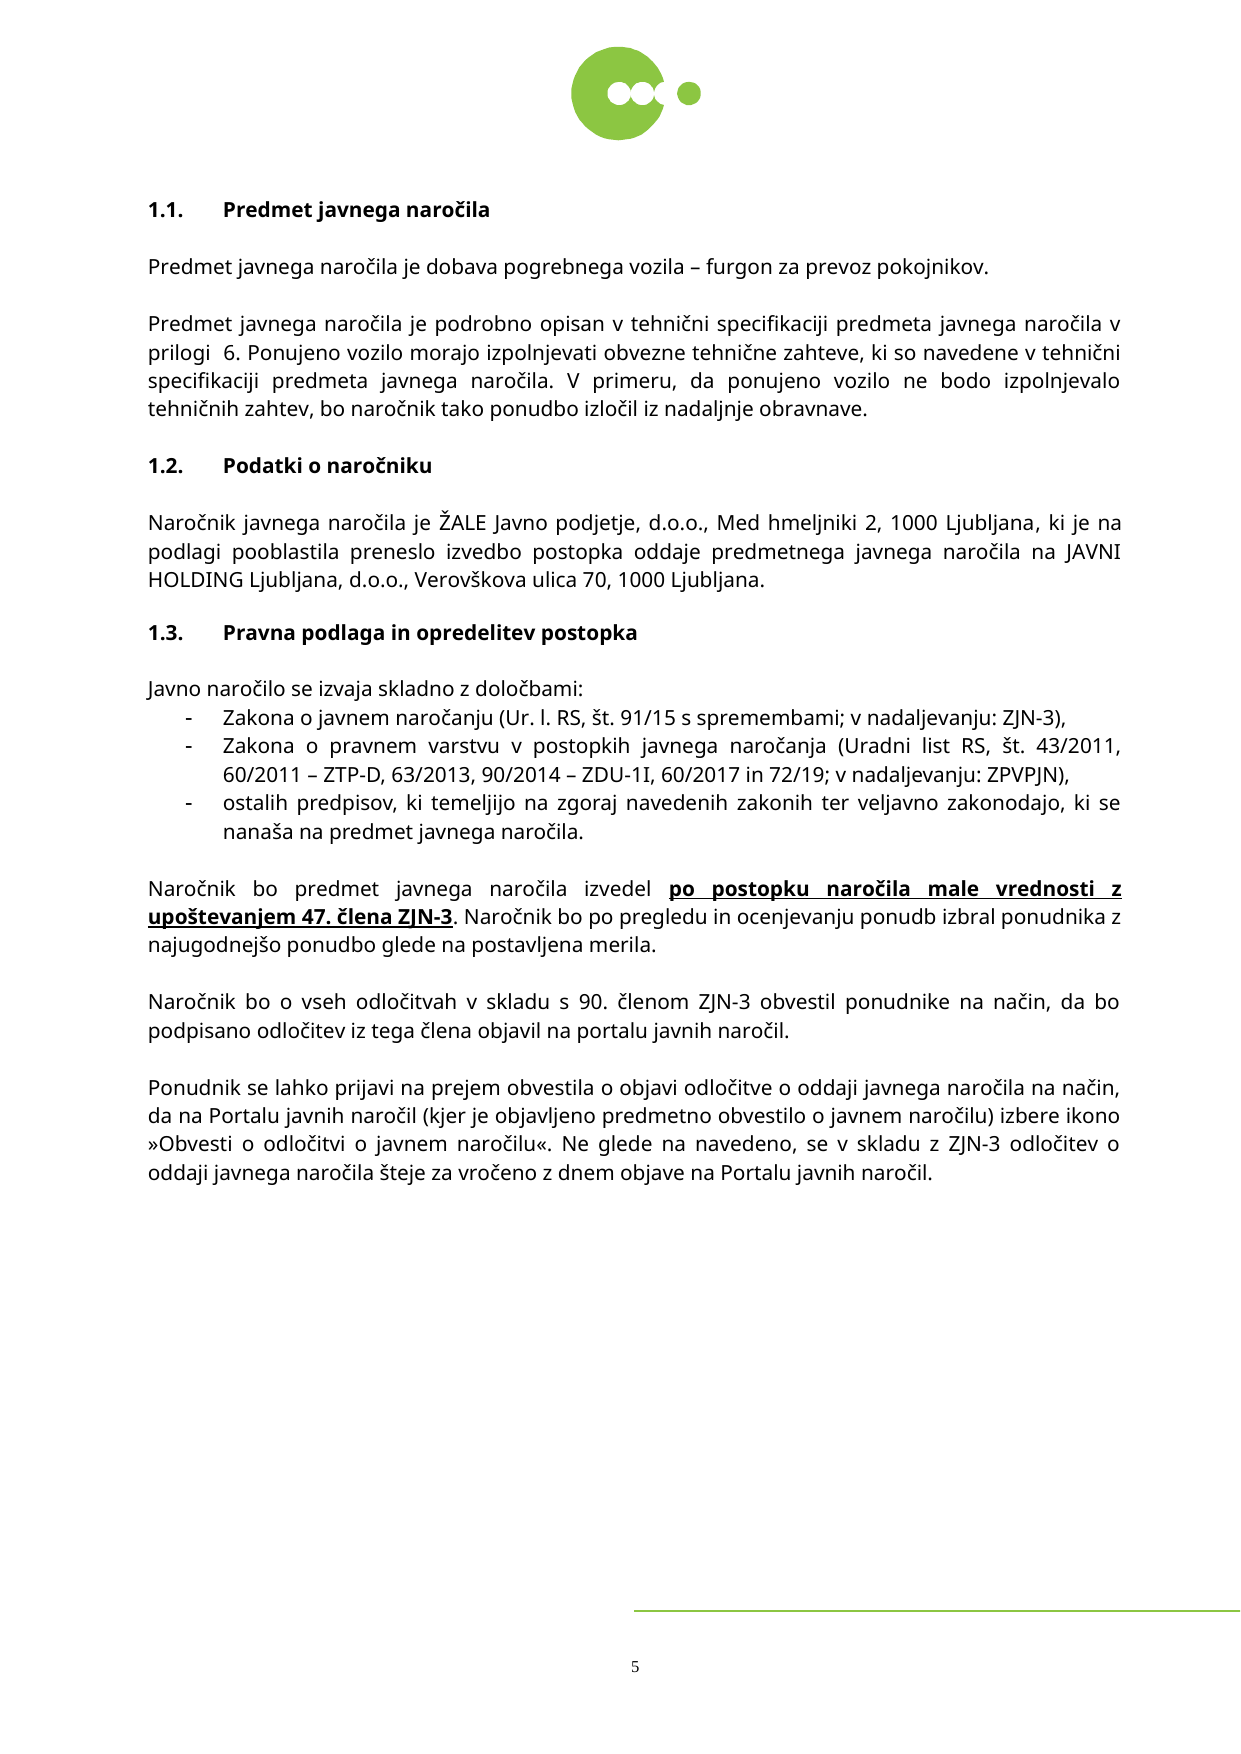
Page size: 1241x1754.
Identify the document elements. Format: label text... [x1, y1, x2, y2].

text Naročnik bo predmet javnega naročila izvedel po postopku naročila male vrednosti z upoštevanjem 47. člena ZJN-3. Naročnik bo po pregledu in ocenjevanju ponudb izbral ponudnika z najugodnejšo ponudbo glede na postavljena merila. [148, 874, 1122, 959]
text Naročnik javnega naročila je ŽALE Javno podjetje, d.o.o., Med hmeljniki 2, 1000 Ljubljana, ki je na podlagi pooblastila preneslo izvedbo postopka oddaje predmetnega javnega naročila na JAVNI HOLDING Ljubljana, d.o.o., Verovškova ulica 70, 1000 Ljubljana. [148, 508, 1122, 594]
list Podatki o naročniku [148, 451, 1122, 480]
text Predmet javnega naročila je podrobno opisan v tehnični specifikaciji predmeta javnega naročila v prilogi 6. Ponujeno vozilo morajo izpolnjevati obvezne tehnične zahteve, ki so navedene v tehnični specifikaciji predmeta javnega naročila. V primeru, da ponujeno vozilo ne bodo izpolnjevalo tehničnih zahtev, bo naročnik tako ponudbo izločil iz nadaljnje obravnave. [148, 309, 1122, 423]
text Ponudnik se lahko prijavi na prejem obvestila o objavi odločitve o oddaji javnega naročila na način, da na Portalu javnih naročil (kjer je objavljeno predmetno obvestilo o javnem naročilu) izbere ikono »Obvesti o odločitvi o javnem naročilu«. Ne glede na navedeno, se v skladu z ZJN-3 odločitev o oddaji javnega naročila šteje za vročeno z dnem objave na Portalu javnih naročil. [148, 1073, 1122, 1186]
text Javno naročilo se izvaja skladno z določbami: [148, 674, 1122, 703]
text Naročnik bo o vseh odločitvah v skladu s 90. členom ZJN-3 obvestil ponudnike na način, da bo podpisano odločitev iz tega člena objavil na portalu javnih naročil. [148, 987, 1122, 1044]
text Predmet javnega naročila je dobava pogrebnega vozila – furgon za prevoz pokojnikov. [148, 252, 1122, 281]
list Zakona o pravnem varstvu v postopkih javnega naročanja (Uradni list RS, št. 43/2011, 60/2011 – ZTP-D, 63/2013, 90/2014 – ZDU-1I, 60/2017 in 72/19; v nadaljevanju: ZPVPJN), [185, 731, 1122, 788]
list Zakona o javnem naročanju (Ur. l. RS, št. 91/15 s spremembami; v nadaljevanju: ZJN-3), [185, 703, 1122, 731]
list Predmet javnega naročila [148, 196, 1122, 224]
list Pravna podlaga in opredelitev postopka [148, 618, 1122, 646]
list ostalih predpisov, ki temeljijo na zgoraj navedenih zakonih ter veljavno zakonodajo, ki se nanaša na predmet javnega naročila. [185, 788, 1122, 845]
